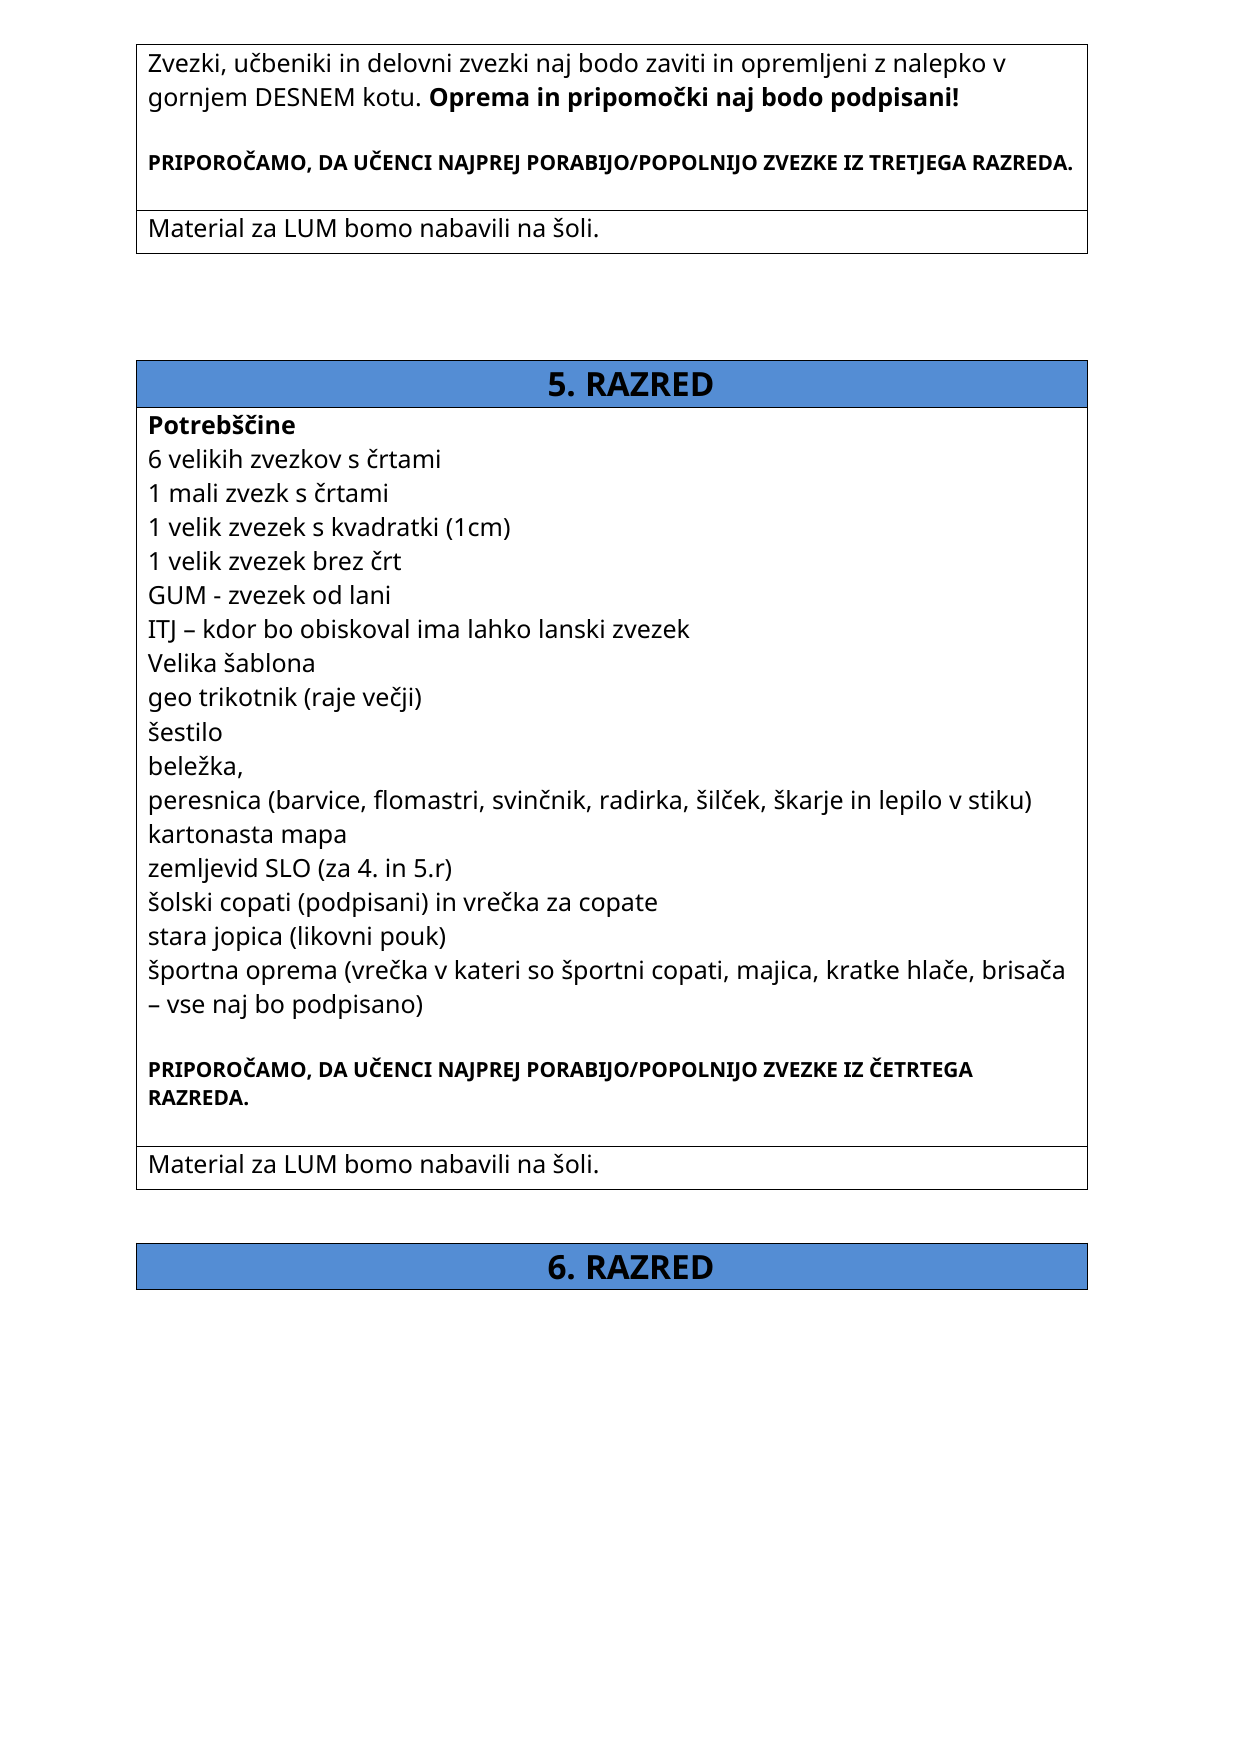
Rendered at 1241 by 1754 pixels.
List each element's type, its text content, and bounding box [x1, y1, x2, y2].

table_cell Material za LUM bomo nabavili na šoli. [137, 1147, 1087, 1189]
table_header RAZRED [137, 1244, 1087, 1289]
table_cell Potrebščine 6 velikih zvezkov s črtami 1 mali zvezk s črtami 1 velik zvezek s kvadratki (1cm) 1 velik zvezek brez črt GUM - zvezek od lani ITJ – kdor bo obiskoval ima lahko lanski zvezek Velika šablona geo trikotnik (raje večji) šestilo beležka, peresnica (barvice, flomastri, svinčnik, radirka, šilček, škarje in lepilo v stiku) kartonasta mapa zemljevid SLO (za 4. in 5.r) šolski copati (podpisani) in vrečka za copate stara jopica (likovni pouk) športna oprema (vrečka v kateri so športni copati, majica, kratke hlače, brisača – vse naj bo podpisano) PRIPOROČAMO, DA UČENCI NAJPREJ PORABIJO/POPOLNIJO ZVEZKE IZ ČETRTEGA RAZREDA. [137, 408, 1087, 1146]
table_cell Material za LUM bomo nabavili na šoli. [137, 211, 1087, 253]
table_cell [137, 45, 1087, 210]
table_header RAZRED [137, 361, 1087, 407]
